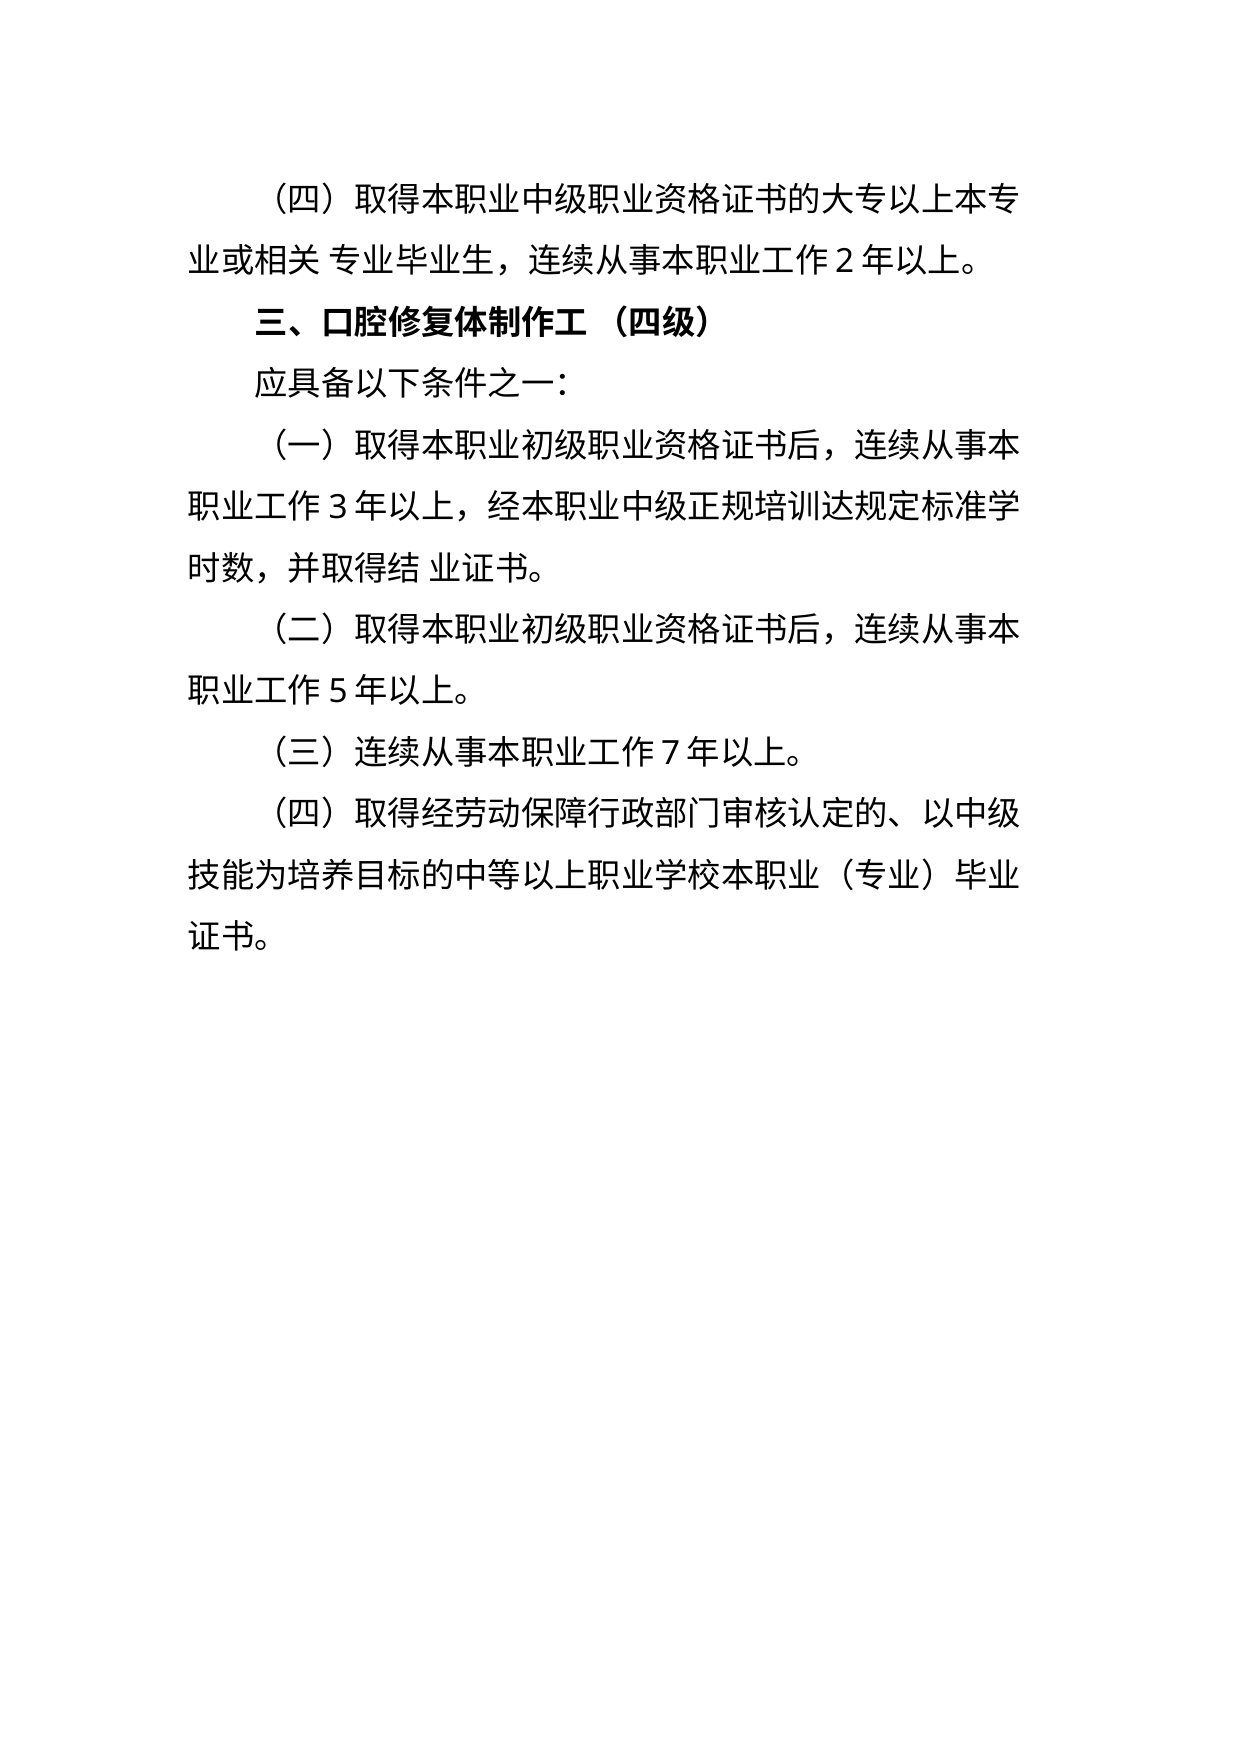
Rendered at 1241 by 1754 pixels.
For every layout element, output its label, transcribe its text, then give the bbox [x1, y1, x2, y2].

text （四）取得本职业中级职业资格证书的大专以上本专业或相关 专业毕业生，连续从事本职业工作2年以上。 [187, 162, 1053, 285]
text （三）连续从事本职业工作7年以上。 [187, 715, 1053, 777]
text （一）取得本职业初级职业资格证书后，连续从事本职业工作 3年以上，经本职业中级正规培训达规定标准学时数，并取得结 业证书。 [187, 408, 1053, 592]
text （四）取得经劳动保障行政部门审核认定的、以中级技能为培养目标的中等以上职业学校本职业（专业）毕业证书。 [187, 777, 1053, 961]
text 三、口腔修复体制作工 （四级） [187, 285, 1053, 346]
text 应具备以下条件之一： [187, 346, 1053, 408]
text （二）取得本职业初级职业资格证书后，连续从事本职业工作 5年以上。 [187, 592, 1053, 715]
